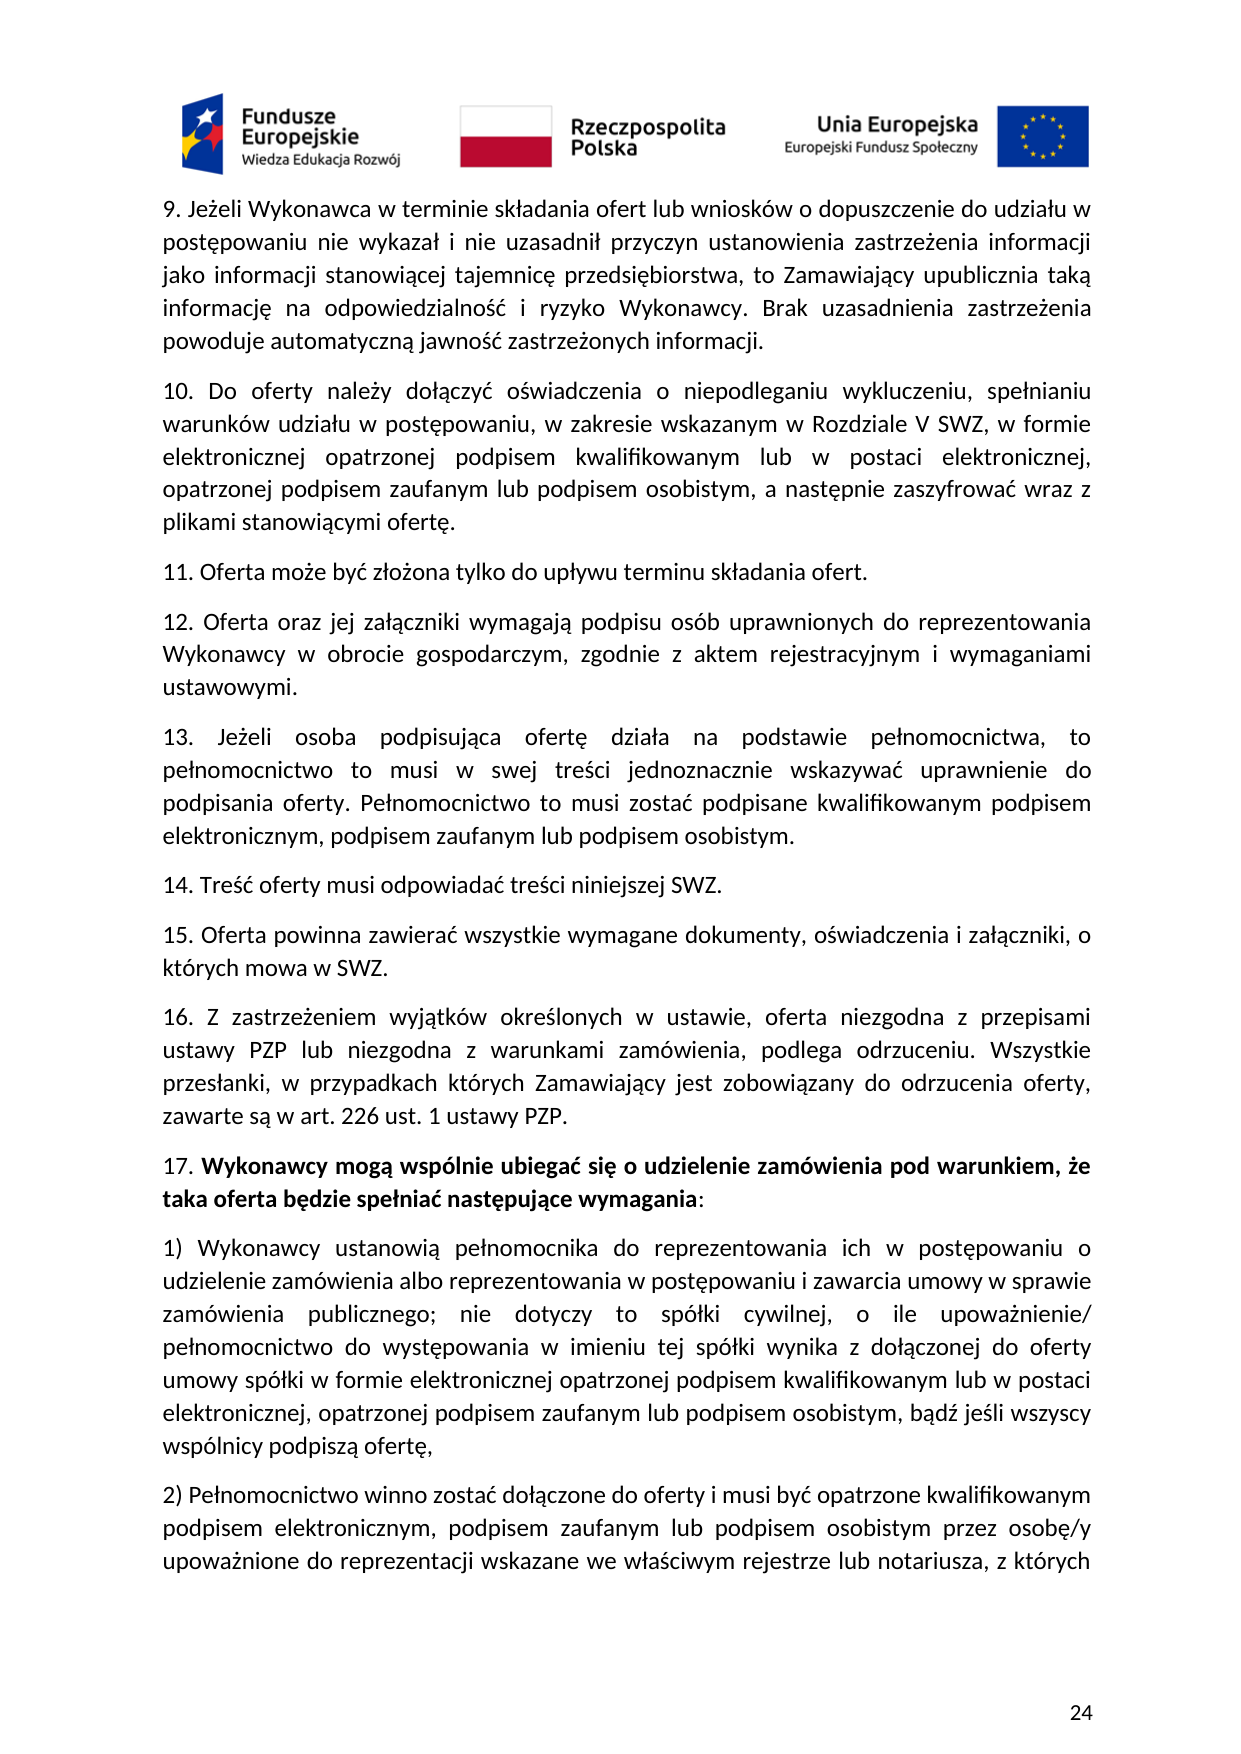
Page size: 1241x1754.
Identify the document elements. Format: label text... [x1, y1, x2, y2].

text 9. Jeżeli Wykonawca w terminie składania ofert lub wniosków o dopuszczenie do udziału w postępowaniu nie wykazał i nie uzasadnił przyczyn ustanowienia zastrzeżenia informacji jako informacji stanowiącej tajemnicę przedsiębiorstwa, to Zamawiający upublicznia taką informację na odpowiedzialność i ryzyko Wykonawcy. Brak uzasadnienia zastrzeżenia powoduje automatyczną jawność zastrzeżonych informacji. [162, 194, 1093, 356]
text 14. Treść oferty musi odpowiadać treści niniejszej SWZ. [162, 869, 1093, 900]
text 17. Wykonawcy mogą wspólnie ubiegać się o udzielenie zamówienia pod warunkiem, że taka oferta będzie spełniać następujące wymagania: [162, 1150, 1093, 1213]
text 16. Z zastrzeżeniem wyjątków określonych w ustawie, oferta niezgodna z przepisami ustawy PZP lub niezgodna z warunkami zamówienia, podlega odrzuceniu. Wszystkie przesłanki, w przypadkach których Zamawiający jest zobowiązany do odrzucenia oferty, zawarte są w art. 226 ust. 1 ustawy PZP. [162, 1001, 1093, 1131]
text 1) Wykonawcy ustanowią pełnomocnika do reprezentowania ich w postępowaniu o udzielenie zamówienia albo reprezentowania w postępowaniu i zawarcia umowy w sprawie zamówienia publicznego; nie dotyczy to spółki cywilnej, o ile upoważnienie/ pełnomocnictwo do występowania w imieniu tej spółki wynika z dołączonej do oferty umowy spółki w formie elektronicznej opatrzonej podpisem kwalifikowanym lub w postaci elektronicznej, opatrzonej podpisem zaufanym lub podpisem osobistym, bądź jeśli wszyscy wspólnicy podpiszą ofertę, [162, 1232, 1093, 1460]
text 12. Oferta oraz jej załączniki wymagają podpisu osób uprawnionych do reprezentowania Wykonawcy w obrocie gospodarczym, zgodnie z aktem rejestracyjnym i wymaganiami ustawowymi. [162, 606, 1093, 702]
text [162, 1479, 1093, 1576]
text 10. Do oferty należy dołączyć oświadczenia o niepodleganiu wykluczeniu, spełnianiu warunków udziału w postępowaniu, w zakresie wskazanym w Rozdziale V SWZ, w formie elektronicznej opatrzonej podpisem kwalifikowanym lub w postaci elektronicznej, opatrzonej podpisem zaufanym lub podpisem osobistym, a następnie zaszyfrować wraz z plikami stanowiącymi ofertę. [162, 375, 1093, 537]
text 15. Oferta powinna zawierać wszystkie wymagane dokumenty, oświadczenia i załączniki, o których mowa w SWZ. [162, 919, 1093, 982]
text 13. Jeżeli osoba podpisująca ofertę działa na podstawie pełnomocnictwa, to pełnomocnictwo to musi w swej treści jednoznacznie wskazywać uprawnienie do podpisania oferty. Pełnomocnictwo to musi zostać podpisane kwalifikowanym podpisem elektronicznym, podpisem zaufanym lub podpisem osobistym. [162, 721, 1093, 850]
text 11. Oferta może być złożona tylko do upływu terminu składania ofert. [162, 556, 1093, 587]
